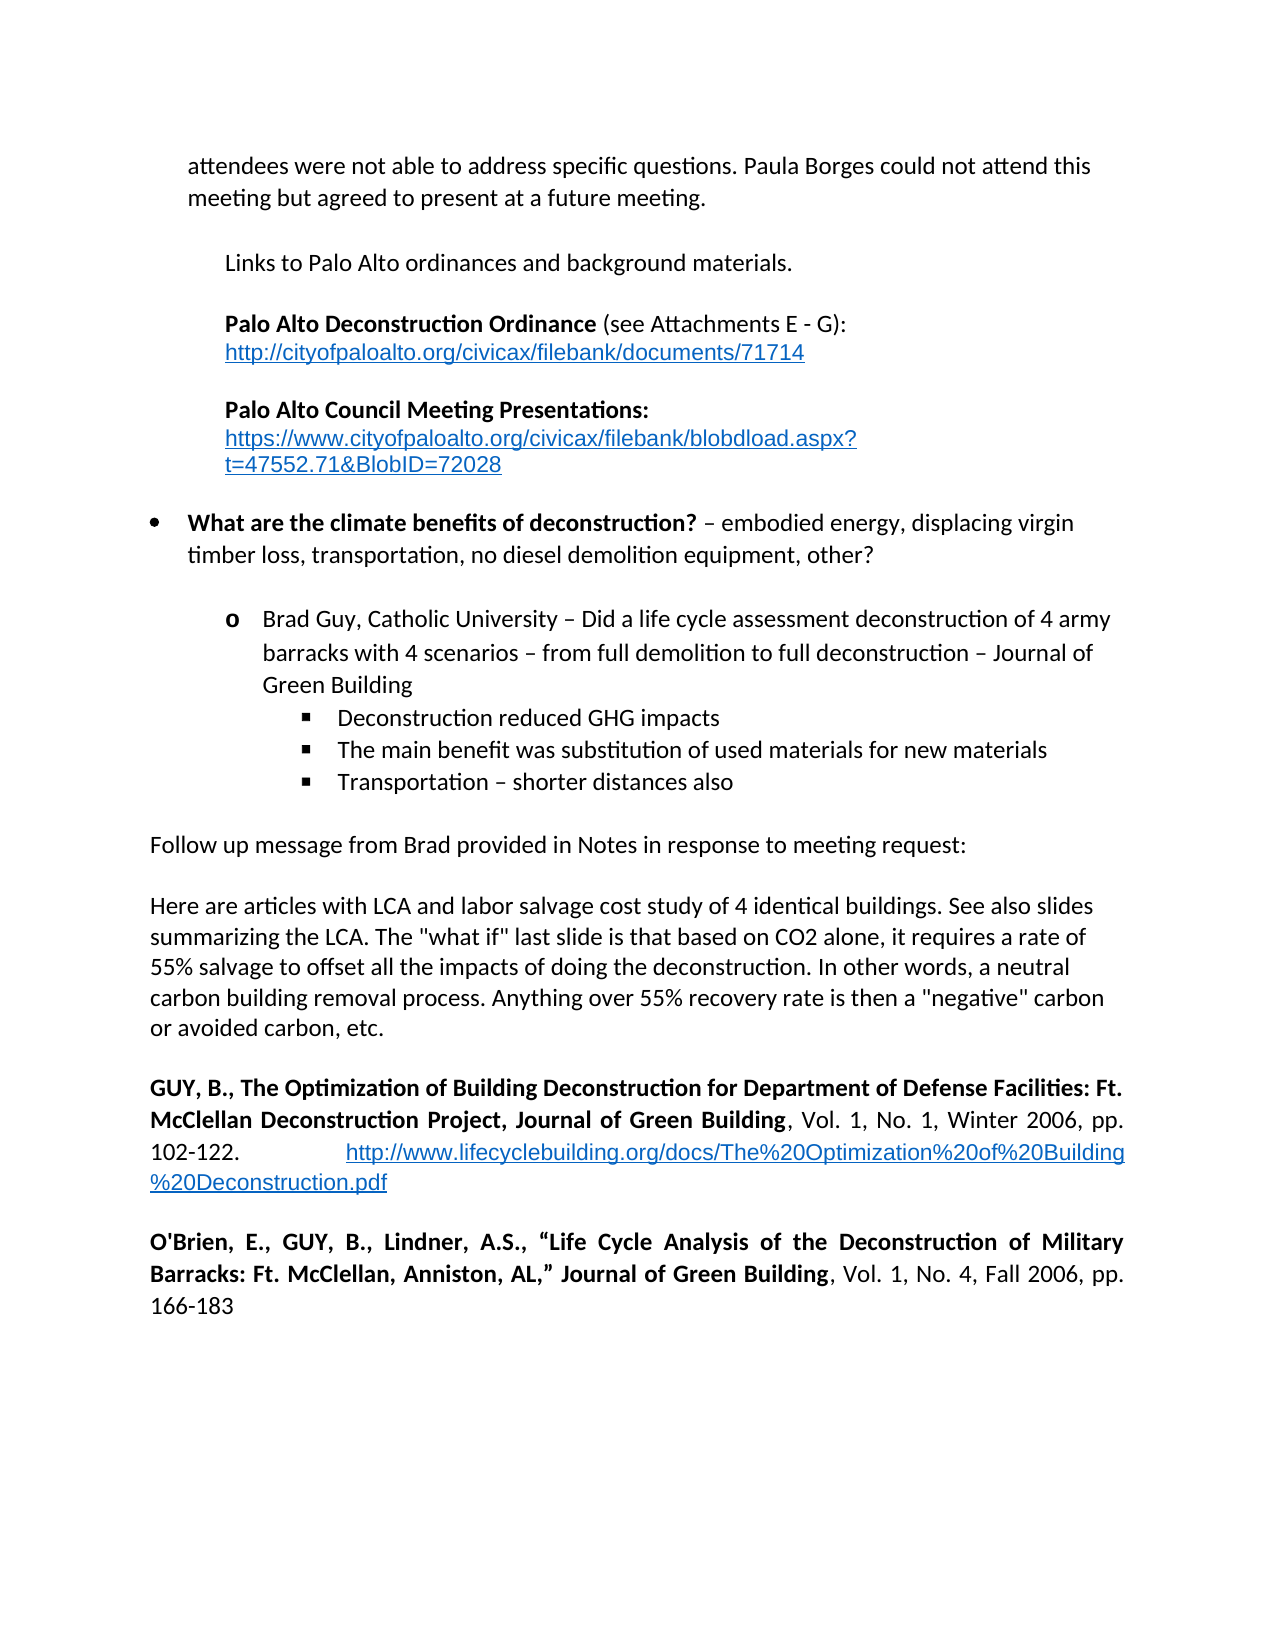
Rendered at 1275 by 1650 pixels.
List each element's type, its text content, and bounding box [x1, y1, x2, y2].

text Here are articles with LCA and labor salvage cost study of 4 identical buildings. See also slides summarizing the LCA. The "what if" last slide is that based on CO2 alone, it requires a rate of 55% salvage to offset all the impacts of doing the deconstruction. In other words, a neutral carbon building removal process. Anything over 55% recovery rate is then a "negative" carbon or avoided carbon, etc. [150, 890, 1125, 1043]
list Brad Guy, Catholic University – Did a life cycle assessment deconstruction of 4 army barracks with 4 scenarios – from full demolition to full deconstruction – Journal of Green Building [225, 604, 1125, 700]
text O'Brien, E., GUY, B., Lindner, A.S., “Life Cycle Analysis of the Deconstruction of Military Barracks: Ft. McClellan, Anniston, AL,” Journal of Green Building, Vol. 1, No. 4, Fall 2006, pp. 166-183 [150, 1226, 1125, 1321]
list The main benefit was substitution of used materials for new materials [300, 734, 1125, 764]
list Palo Alto Council Meeting Presentations: https://www.cityofpaloalto.org/civicax/filebank/blobdload.aspx?t=47552.71&BlobID=72028 [225, 394, 1125, 478]
text GUY, B., The Optimization of Building Deconstruction for Department of Defense Facilities: Ft. McClellan Deconstruction Project, Journal of Green Building, Vol. 1, No. 1, Winter 2006, pp. 102-122. http://www.lifecyclebuilding.org/docs/The%20Optimization%20of%20Building%20Deconstruction.pdf [150, 1072, 1125, 1195]
list Deconstruction reduced GHG impacts [300, 702, 1125, 732]
list Transportation – shorter distances also [300, 766, 1125, 797]
list What are the climate benefits of deconstruction? – embodied energy, displacing virgin timber loss, transportation, no diesel demolition equipment, other? [150, 507, 1125, 569]
text Follow up message from Brad provided in Notes in response to meeting request: [150, 829, 1125, 860]
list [150, 150, 1125, 213]
list Links to Palo Alto ordinances and background materials. [225, 247, 1125, 277]
list Palo Alto Deconstruction Ordinance (see Attachments E - G): http://cityofpaloalto.org/civicax/filebank/documents/71714 [225, 308, 1125, 365]
